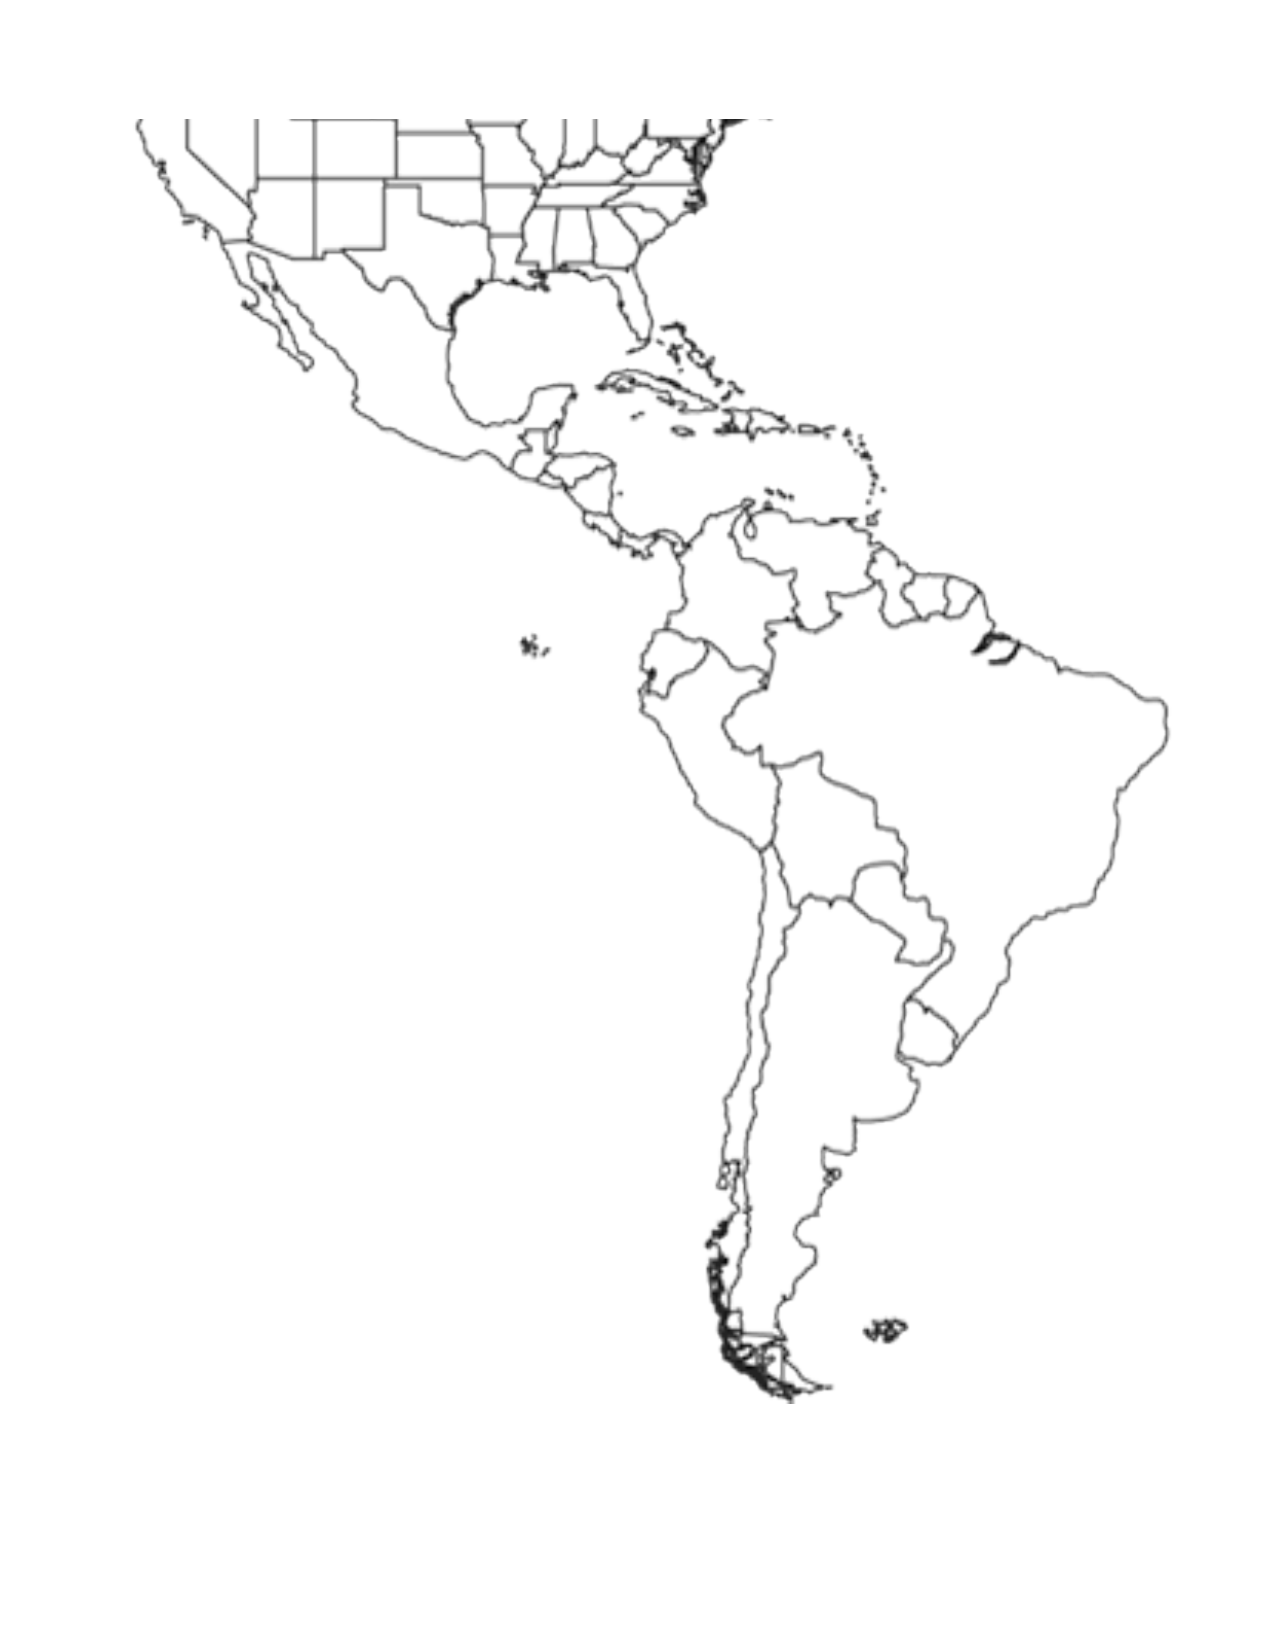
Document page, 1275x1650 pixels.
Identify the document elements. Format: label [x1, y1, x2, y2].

picture [0, 119, 1175, 1404]
